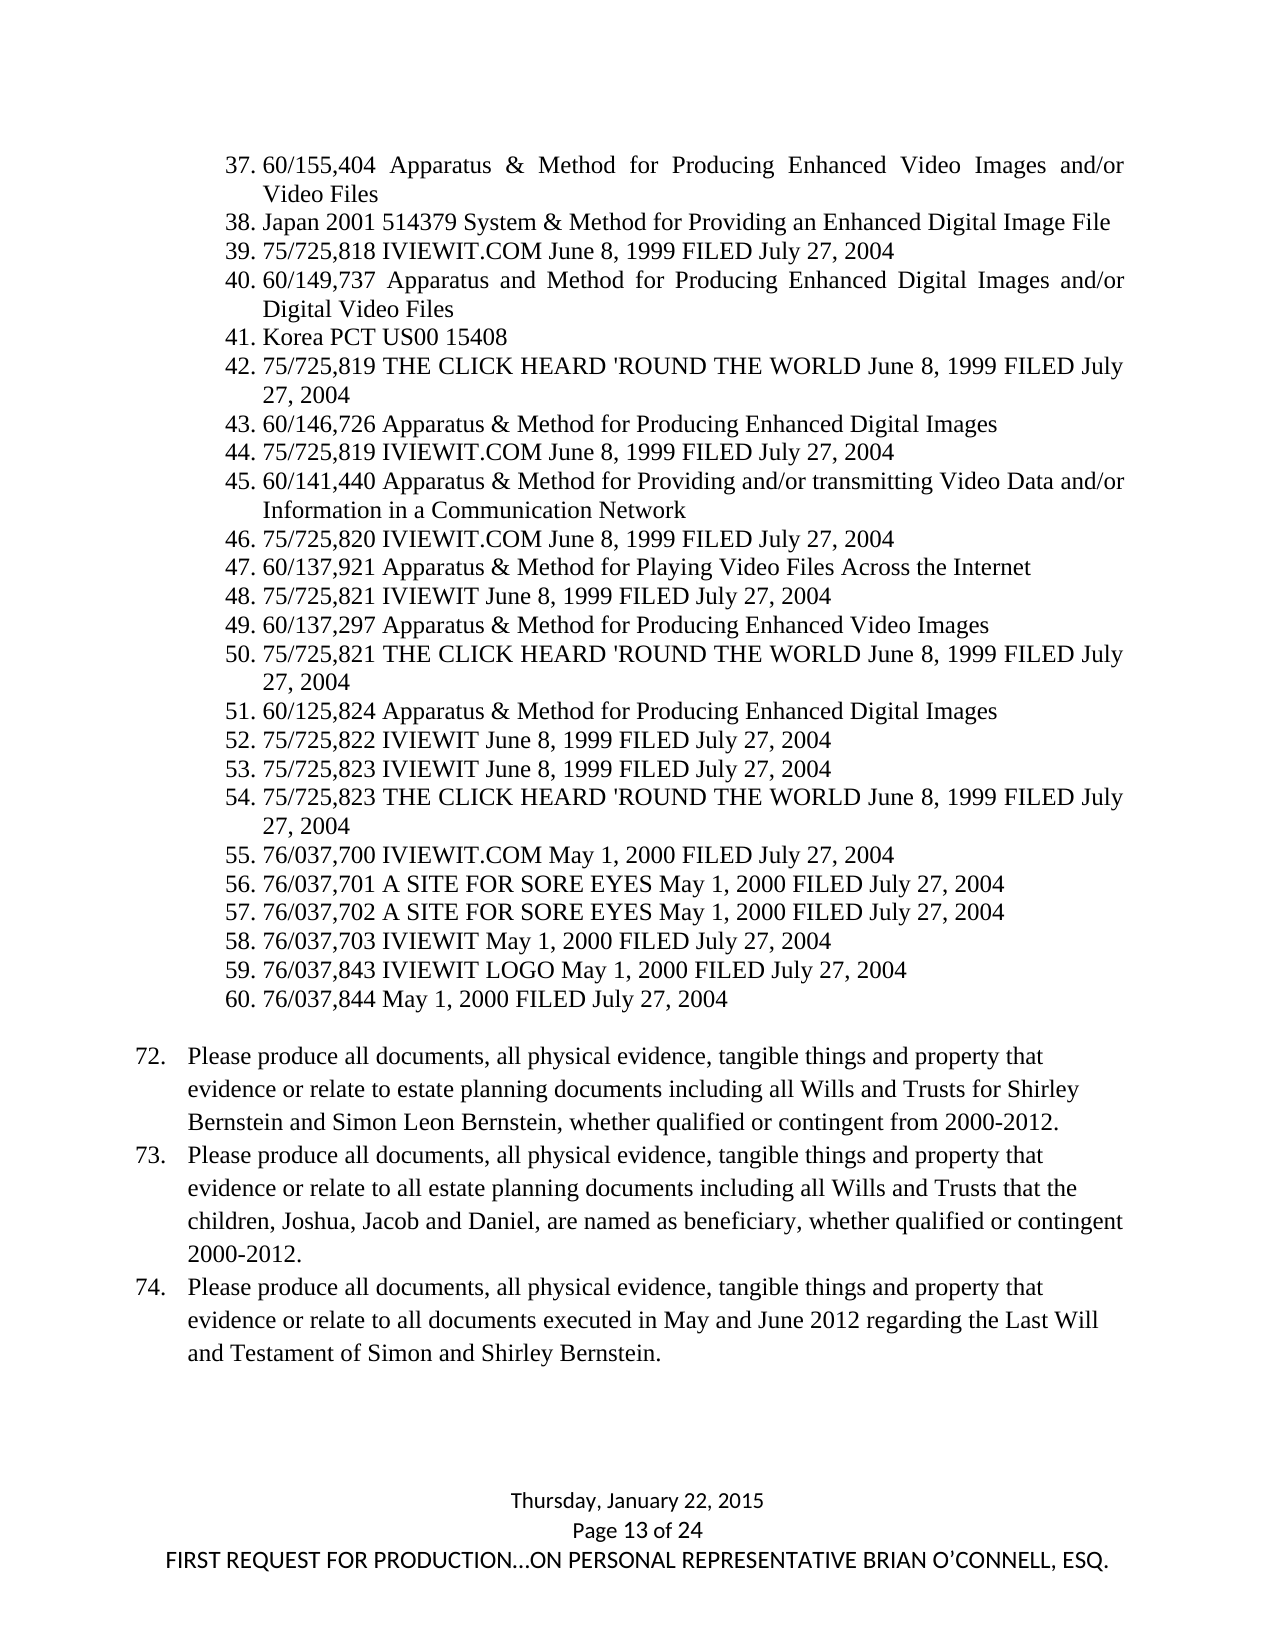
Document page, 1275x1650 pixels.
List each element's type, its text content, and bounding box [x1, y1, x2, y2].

list 75/725,819 IVIEWIT.COM June 8, 1999 FILED July 27, 2004 [225, 437, 1125, 466]
list 76/037,844 May 1, 2000 FILED July 27, 2004 [225, 984, 1125, 1012]
list 76/037,703 IVIEWIT May 1, 2000 FILED July 27, 2004 [225, 926, 1125, 955]
list 76/037,843 IVIEWIT LOGO May 1, 2000 FILED July 27, 2004 [225, 955, 1125, 984]
list Korea PCT US00 15408 [225, 322, 1125, 351]
list 60/137,921 Apparatus & Method for Playing Video Files Across the Internet [225, 552, 1125, 581]
list 75/725,820 IVIEWIT.COM June 8, 1999 FILED July 27, 2004 [225, 524, 1125, 552]
list 76/037,700 IVIEWIT.COM May 1, 2000 FILED July 27, 2004 [225, 840, 1125, 869]
list 75/725,823 THE CLICK HEARD 'ROUND THE WORLD June 8, 1999 FILED July 27, 2004 [225, 782, 1125, 840]
list 60/137,297 Apparatus & Method for Producing Enhanced Video Images [225, 610, 1125, 639]
list Please produce all documents, all physical evidence, tangible things and property that evidence or relate to all estate planning documents including all Wills and Trusts that the children, Joshua, Jacob and Daniel, are named as beneficiary, whether qualified or contingent 2000-2012. [135, 1140, 1125, 1268]
list 75/725,818 IVIEWIT.COM June 8, 1999 FILED July 27, 2004 [225, 236, 1125, 265]
list 60/141,440 Apparatus & Method for Providing and/or transmitting Video Data and/or Information in a Communication Network [225, 466, 1125, 524]
list Japan 2001 514379 System & Method for Providing an Enhanced Digital Image File [225, 207, 1125, 236]
list Please produce all documents, all physical evidence, tangible things and property that evidence or relate to estate planning documents including all Wills and Trusts for Shirley Bernstein and Simon Leon Bernstein, whether qualified or contingent from 2000-2012. [135, 1041, 1125, 1136]
list 76/037,702 A SITE FOR SORE EYES May 1, 2000 FILED July 27, 2004 [225, 897, 1125, 926]
list 60/149,737 Apparatus and Method for Producing Enhanced Digital Images and/or Digital Video Files [225, 265, 1125, 322]
list 75/725,821 THE CLICK HEARD 'ROUND THE WORLD June 8, 1999 FILED July 27, 2004 [225, 639, 1125, 696]
list 75/725,823 IVIEWIT June 8, 1999 FILED July 27, 2004 [225, 754, 1125, 782]
list 75/725,819 THE CLICK HEARD 'ROUND THE WORLD June 8, 1999 FILED July 27, 2004 [225, 351, 1125, 409]
list Please produce all documents, all physical evidence, tangible things and property that evidence or relate to all documents executed in May and June 2012 regarding the Last Will and Testament of Simon and Shirley Bernstein. [135, 1272, 1125, 1367]
list 60/125,824 Apparatus & Method for Producing Enhanced Digital Images [225, 696, 1125, 725]
list 60/146,726 Apparatus & Method for Producing Enhanced Digital Images [225, 409, 1125, 437]
list 76/037,701 A SITE FOR SORE EYES May 1, 2000 FILED July 27, 2004 [225, 869, 1125, 897]
list 75/725,821 IVIEWIT June 8, 1999 FILED July 27, 2004 [225, 581, 1125, 610]
list 60/155,404 Apparatus & Method for Producing Enhanced Video Images and/or Video Files [225, 150, 1125, 207]
list 75/725,822 IVIEWIT June 8, 1999 FILED July 27, 2004 [225, 725, 1125, 754]
